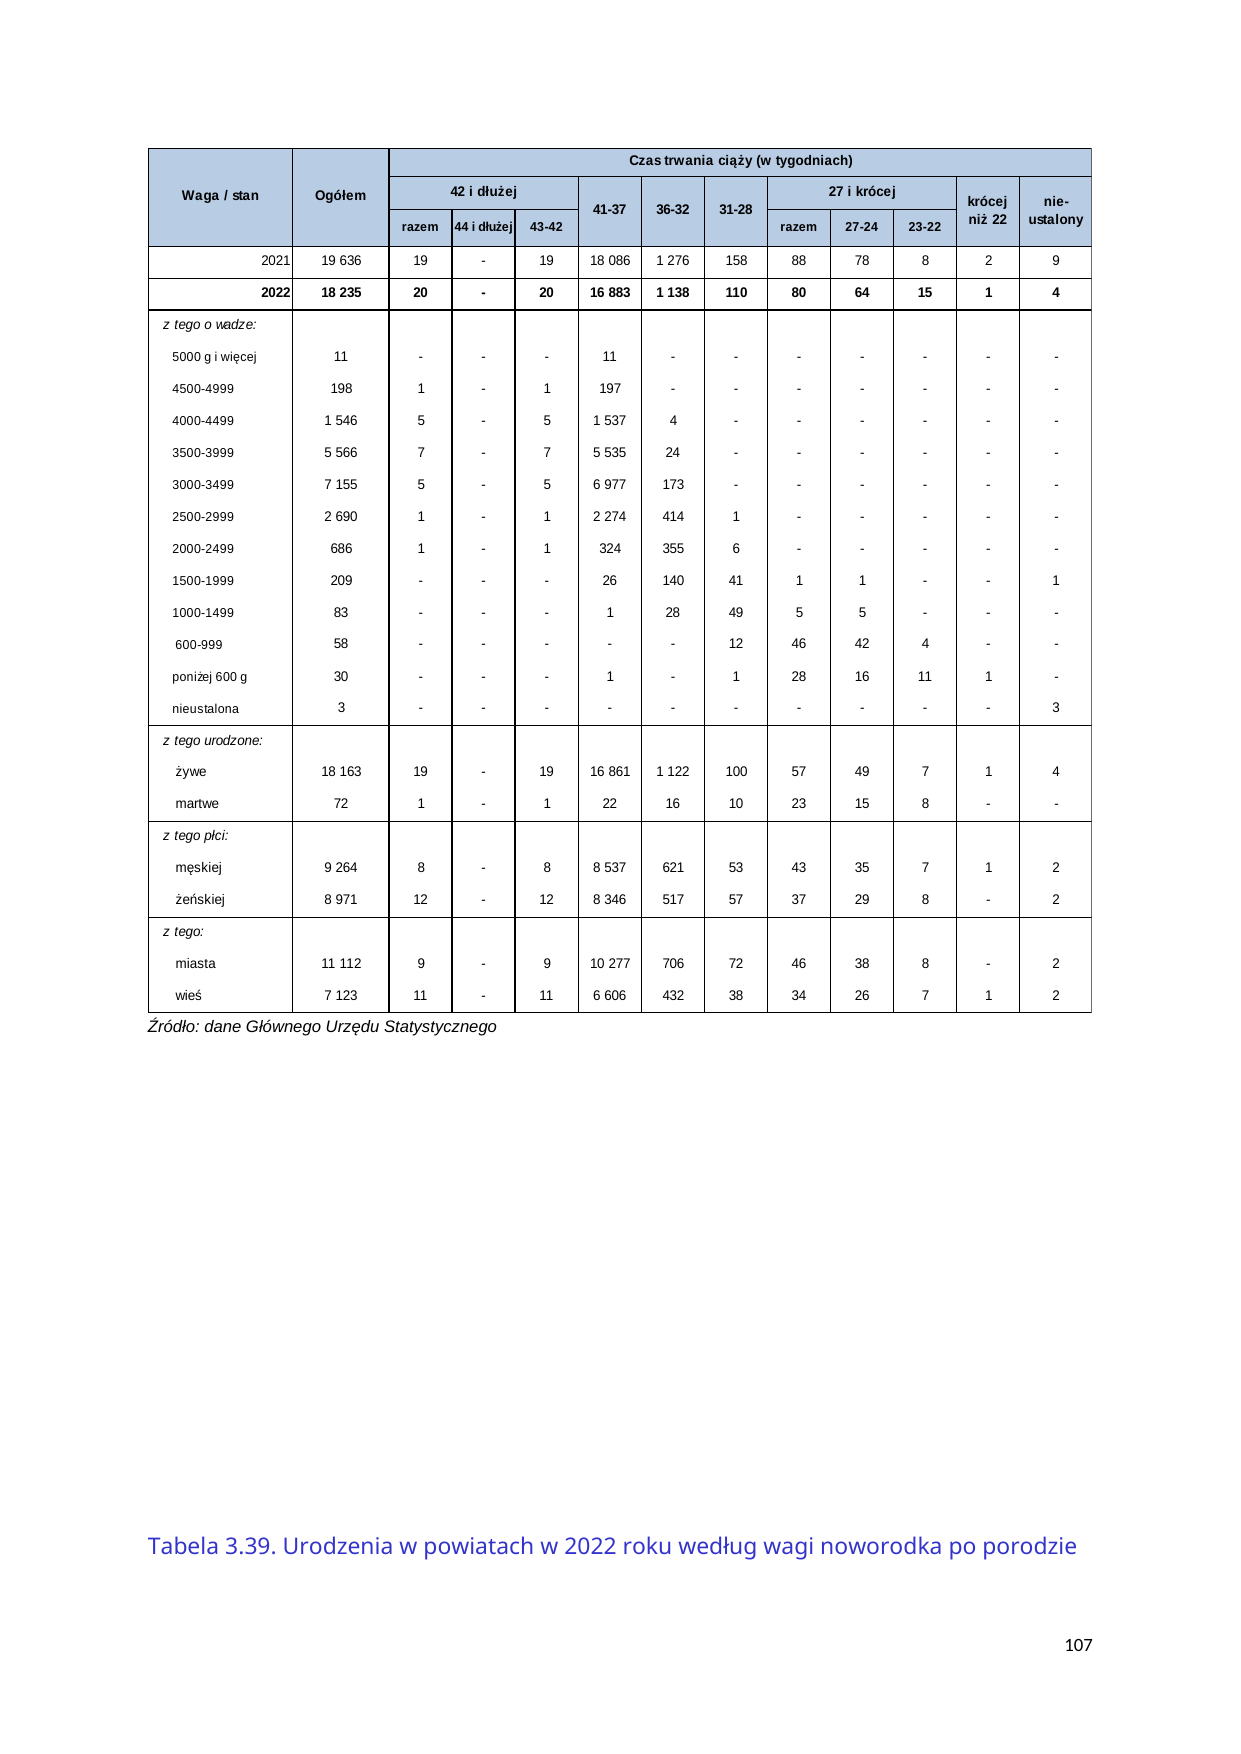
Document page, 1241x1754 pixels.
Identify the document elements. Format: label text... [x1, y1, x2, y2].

subtitle Tabela 3.39. Urodzenia w powiatach w 2022 roku według wagi noworodka po porodzie [148, 1530, 1093, 1561]
text Źródło: dane Głównego Urzędu Statystycznego [148, 148, 1093, 1036]
